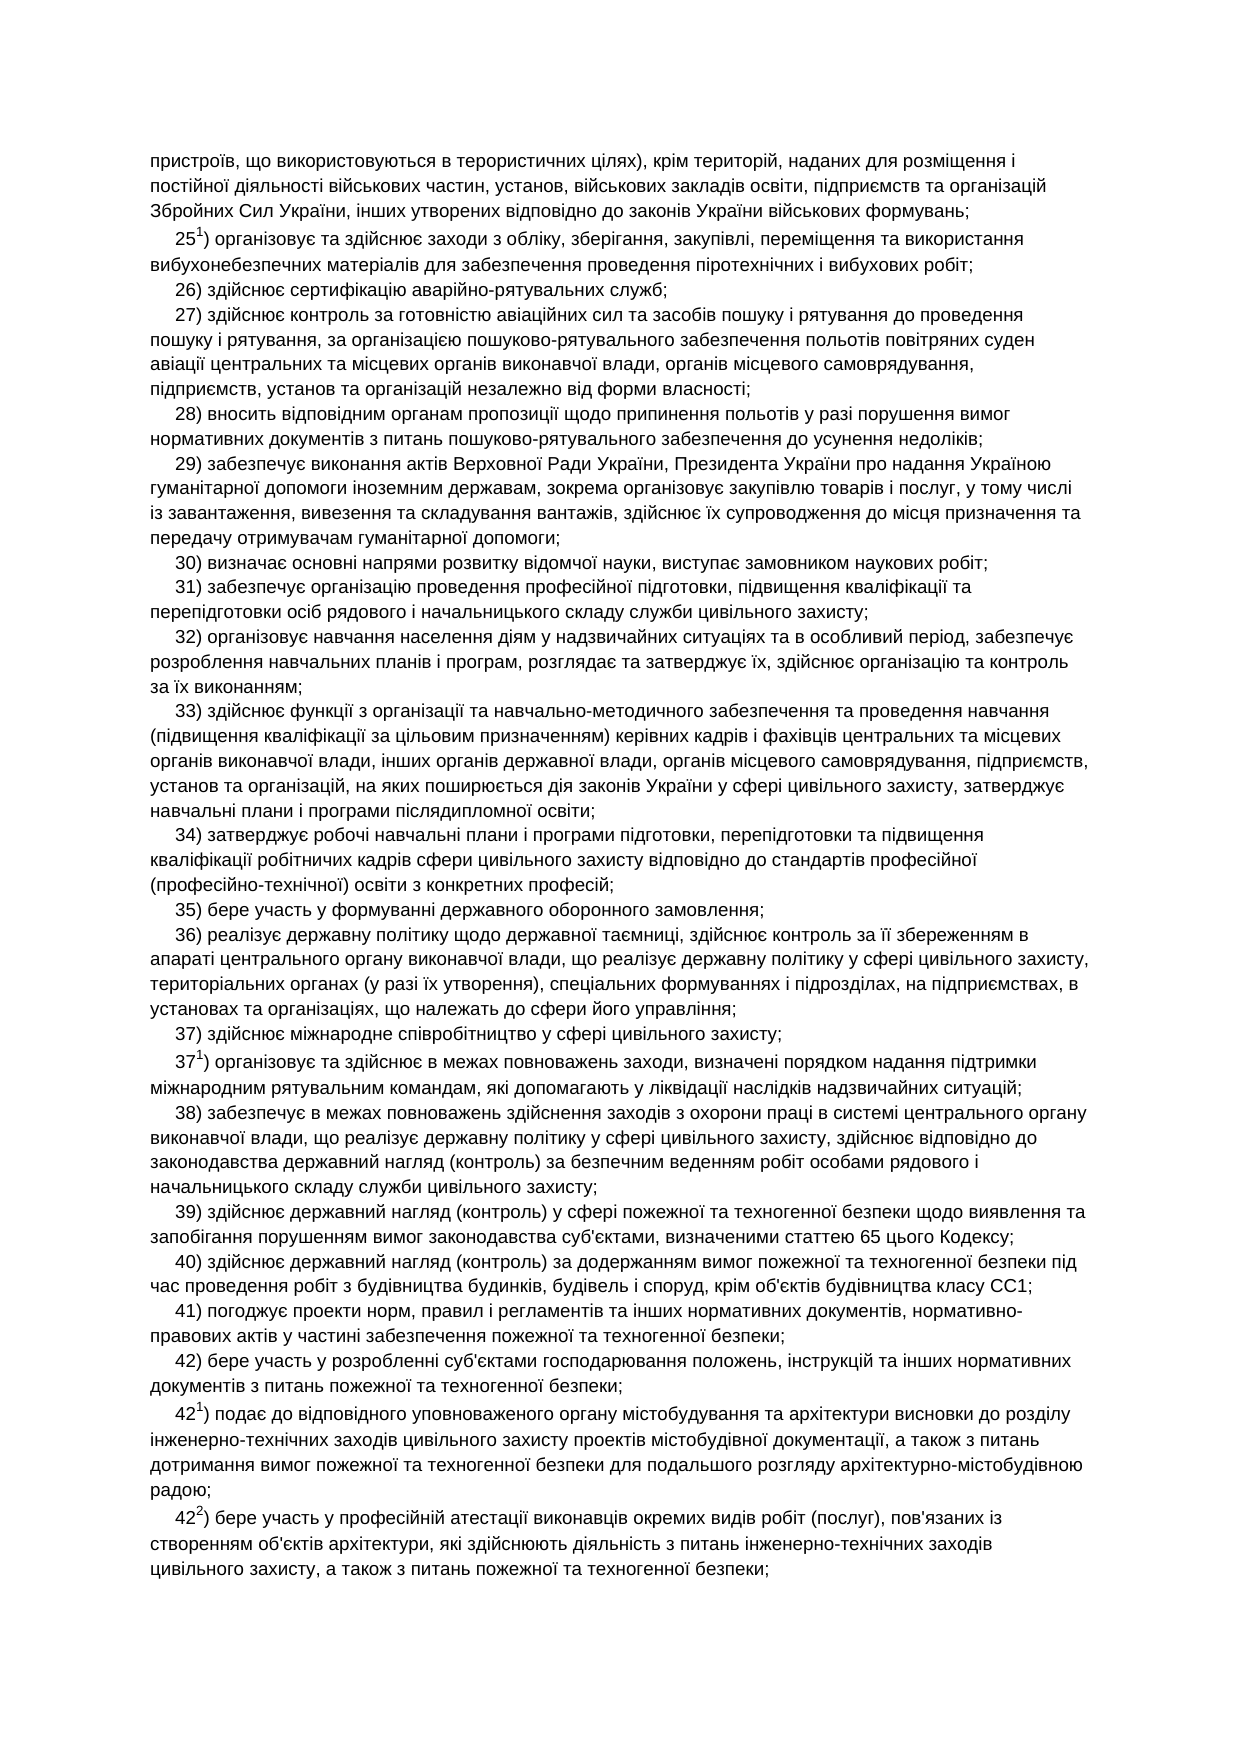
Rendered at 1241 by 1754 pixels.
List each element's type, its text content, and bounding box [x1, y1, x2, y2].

text 35) бере участь у формуванні державного оборонного замовлення; [150, 898, 1090, 920]
text 39) здійснює державний нагляд (контроль) у сфері пожежної та техногенної безпеки щодо виявлення та запобігання порушенням вимог законодавства суб'єктами, визначеними статтею 65 цього Кодексу; [150, 1201, 1090, 1247]
text 371) організовує та здійснює в межах повноважень заходи, визначені порядком надання підтримки міжнародним рятувальним командам, які допомагають у ліквідації наслідків надзвичайних ситуацій; [150, 1047, 1090, 1098]
text 421) подає до відповідного уповноваженого органу містобудування та архітектури висновки до розділу інженерно-технічних заходів цивільного захисту проектів містобудівної документації, а також з питань дотримання вимог пожежної та техногенної безпеки для подальшого розгляду архітектурно-містобудівною радою; [150, 1399, 1090, 1500]
text 38) забезпечує в межах повноважень здійснення заходів з охорони праці в системі центрального органу виконавчої влади, що реалізує державну політику у сфері цивільного захисту, здійснює відповідно до законодавства державний нагляд (контроль) за безпечним веденням робіт особами рядового і начальницького складу служби цивільного захисту; [150, 1102, 1090, 1198]
text 36) реалізує державну політику щодо державної таємниці, здійснює контроль за її збереженням в апараті центрального органу виконавчої влади, що реалізує державну політику у сфері цивільного захисту, територіальних органах (у разі їх утворення), спеціальних формуваннях і підрозділах, на підприємствах, в установах та організаціях, що належать до сфери його управління; [150, 923, 1090, 1019]
text 42) бере участь у розробленні суб'єктами господарювання положень, інструкцій та інших нормативних документів з питань пожежної та техногенної безпеки; [150, 1349, 1090, 1396]
text 34) затверджує робочі навчальні плани і програми підготовки, перепідготовки та підвищення кваліфікації робітничих кадрів сфери цивільного захисту відповідно до стандартів професійної (професійно-технічної) освіти з конкретних професій; [150, 824, 1090, 895]
text 27) здійснює контроль за готовністю авіаційних сил та засобів пошуку і рятування до проведення пошуку і рятування, за організацією пошуково-рятувального забезпечення польотів повітряних суден авіації центральних та місцевих органів виконавчої влади, органів місцевого самоврядування, підприємств, установ та організацій незалежно від форми власності; [150, 303, 1090, 399]
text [150, 150, 1090, 221]
text 28) вносить відповідним органам пропозиції щодо припинення польотів у разі порушення вимог нормативних документів з питань пошуково-рятувального забезпечення до усунення недоліків; [150, 403, 1090, 449]
text 29) забезпечує виконання актів Верховної Ради України, Президента України про надання Україною гуманітарної допомоги іноземним державам, зокрема організовує закупівлю товарів і послуг, у тому числі із завантаження, вивезення та складування вантажів, здійснює їх супроводження до місця призначення та передачу отримувачам гуманітарної допомоги; [150, 452, 1090, 548]
text 41) погоджує проекти норм, правил і регламентів та інших нормативних документів, нормативно-правових актів у частині забезпечення пожежної та техногенної безпеки; [150, 1300, 1090, 1346]
text 422) бере участь у професійній атестації виконавців окремих видів робіт (послуг), пов'язаних із створенням об'єктів архітектури, які здійснюють діяльність з питань інженерно-технічних заходів цивільного захисту, а також з питань пожежної та техногенної безпеки; [150, 1503, 1090, 1579]
text 37) здійснює міжнародне співробітництво у сфері цивільного захисту; [150, 1022, 1090, 1044]
text 251) організовує та здійснює заходи з обліку, зберігання, закупівлі, переміщення та використання вибухонебезпечних матеріалів для забезпечення проведення піротехнічних і вибухових робіт; [150, 224, 1090, 276]
text 26) здійснює сертифікацію аварійно-рятувальних служб; [150, 279, 1090, 300]
text 40) здійснює державний нагляд (контроль) за додержанням вимог пожежної та техногенної безпеки під час проведення робіт з будівництва будинків, будівель і споруд, крім об'єктів будівництва класу СС1; [150, 1250, 1090, 1297]
text 31) забезпечує організацію проведення професійної підготовки, підвищення кваліфікації та перепідготовки осіб рядового і начальницького складу служби цивільного захисту; [150, 576, 1090, 623]
text 33) здійснює функції з організації та навчально-методичного забезпечення та проведення навчання (підвищення кваліфікації за цільовим призначенням) керівних кадрів і фахівців центральних та місцевих органів виконавчої влади, інших органів державної влади, органів місцевого самоврядування, підприємств, установ та організацій, на яких поширюється дія законів України у сфері цивільного захисту, затверджує навчальні плани і програми післядипломної освіти; [150, 700, 1090, 821]
text 32) організовує навчання населення діям у надзвичайних ситуаціях та в особливий період, забезпечує розроблення навчальних планів і програм, розглядає та затверджує їх, здійснює організацію та контроль за їх виконанням; [150, 626, 1090, 697]
text 30) визначає основні напрями розвитку відомчої науки, виступає замовником наукових робіт; [150, 551, 1090, 573]
